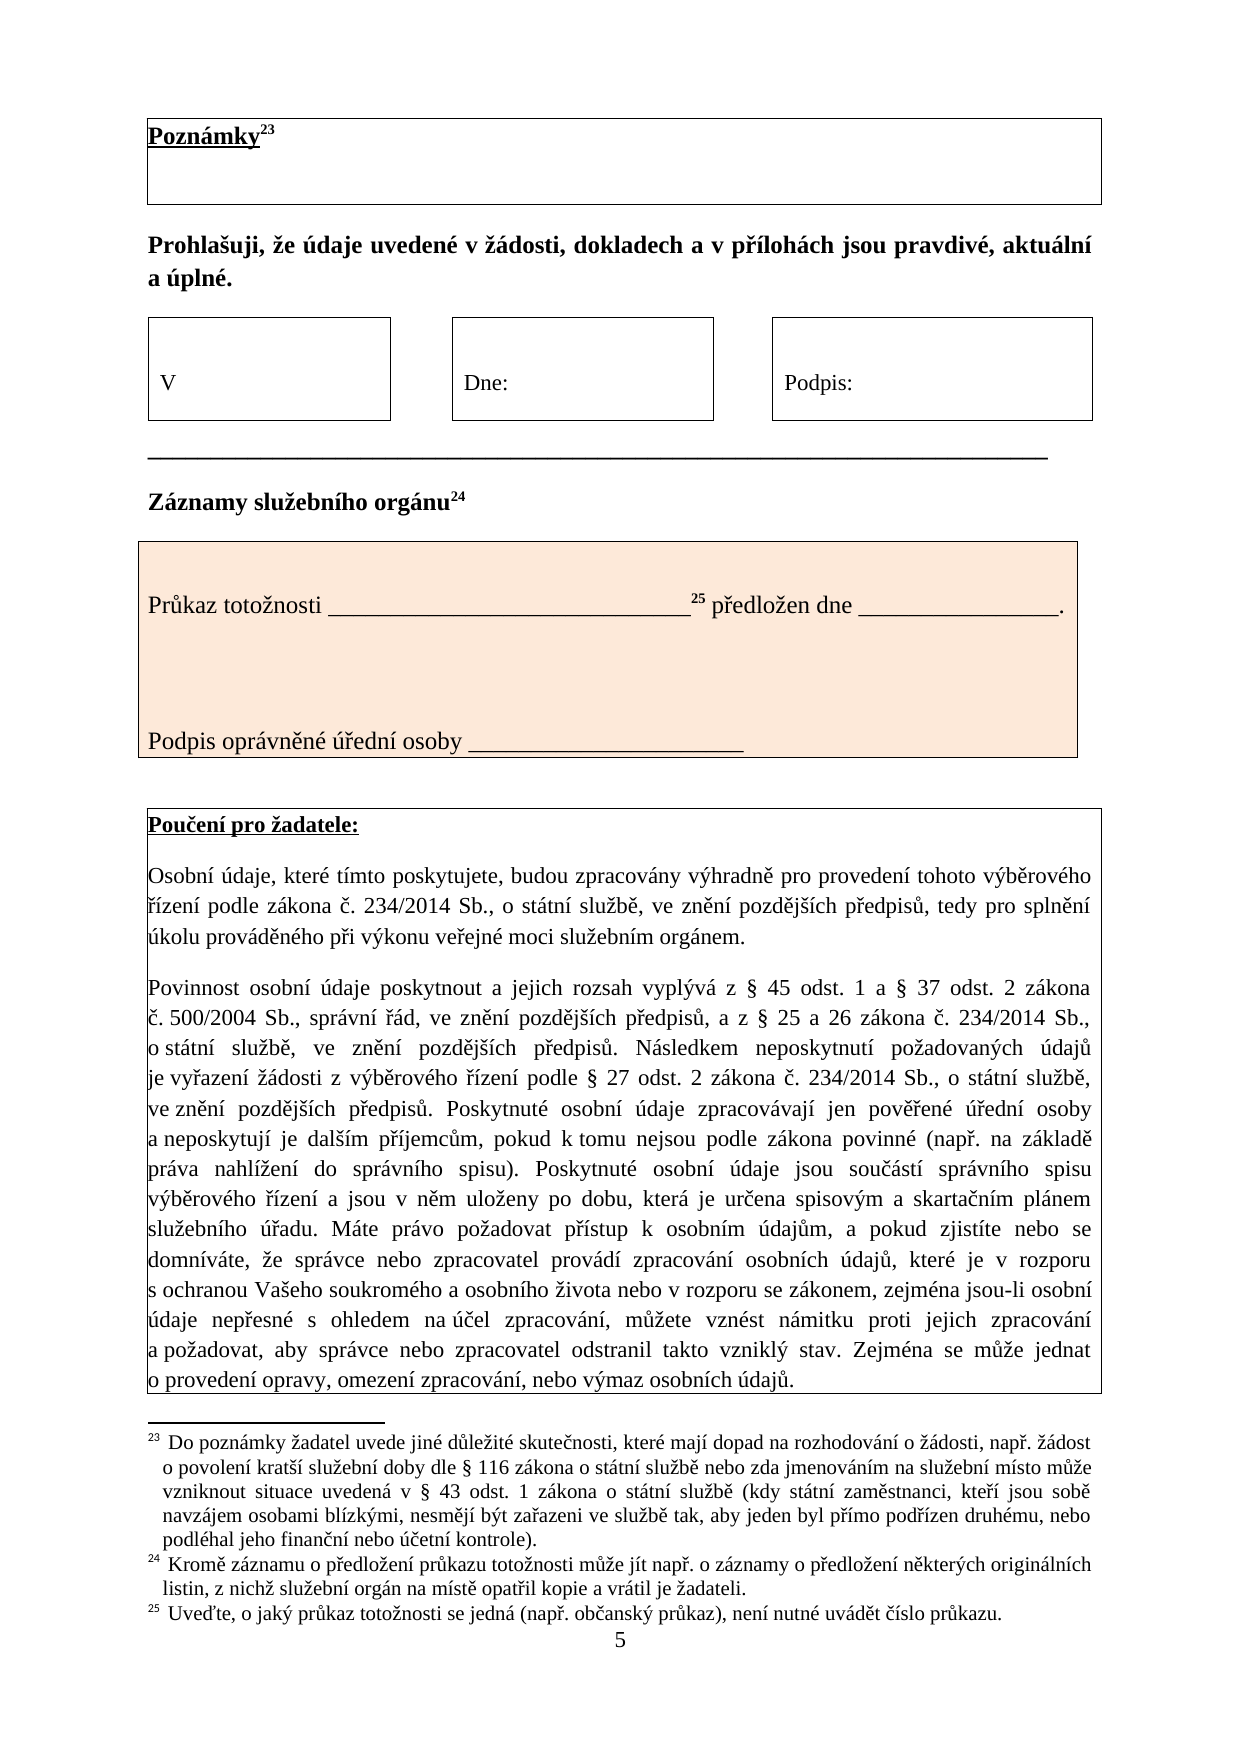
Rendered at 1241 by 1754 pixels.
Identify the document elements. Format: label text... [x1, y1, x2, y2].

text Poznámky [148, 119, 1101, 150]
text Poučení pro žadatele: [148, 809, 1101, 838]
text Prohlašuji, že údaje uvedené v žádosti, dokladech a v přílohách jsou pravdivé, aktuální a úplné. [148, 230, 1092, 292]
table_header Podpis: [773, 318, 1092, 420]
text Průkaz totožnosti _____________________________ předložen dne ________________. [139, 587, 1077, 619]
table_header V [149, 318, 390, 420]
table_header [391, 317, 452, 420]
table_header [714, 317, 772, 420]
text ________________________________________________________________________ [148, 433, 1092, 462]
text Osobní údaje, které tímto poskytujete, budou zpracovány výhradně pro provedení tohoto výběrového řízení podle zákona č. 234/2014 Sb., o státní službě, ve znění pozdějších předpisů, tedy pro splnění úkolu prováděného při výkonu veřejné moci služebním orgánem. [148, 859, 1101, 949]
text Povinnost osobní údaje poskytnout a jejich rozsah vyplývá z § 45 odst. 1 a § 37 odst. 2 zákona č. 500/2004 Sb., správní řád, ve znění pozdějších předpisů, a z § 25 a 26 zákona č. 234/2014 Sb., o státní službě, ve znění pozdějších předpisů. Následkem neposkytnutí požadovaných údajů je vyřazení žádosti z výběrového řízení podle § 27 odst. 2 zákona č. 234/2014 Sb., o státní službě, ve znění pozdějších předpisů. Poskytnuté osobní údaje zpracovávají jen pověřené úřední osoby a neposkytují je dalším příjemcům, pokud k tomu nejsou podle zákona povinné (např. na základě práva nahlížení do správního spisu). Poskytnuté osobní údaje jsou součástí správního spisu výběrového řízení a jsou v něm uloženy po dobu, která je určena spisovým a skartačním plánem služebního úřadu. Máte právo požadovat přístup k osobním údajům, a pokud zjistíte nebo se domníváte, že správce nebo zpracovatel provádí zpracování osobních údajů, které je v rozporu s ochranou Vašeho soukromého a osobního života nebo v rozporu se zákonem, zejména jsou-li osobní údaje nepřesné s ohledem na účel zpracování, můžete vznést námitku proti jejich zpracování a požadovat, aby správce nebo zpracovatel odstranil takto vzniklý stav. Zejména se může jednat o provedení opravy, omezení zpracování, nebo výmaz osobních údajů. [148, 971, 1101, 1393]
text Záznamy služebního orgánu [148, 487, 1092, 516]
table_header Dne: [453, 318, 713, 420]
text Podpis oprávněné úřední osoby ______________________ [139, 723, 1077, 757]
